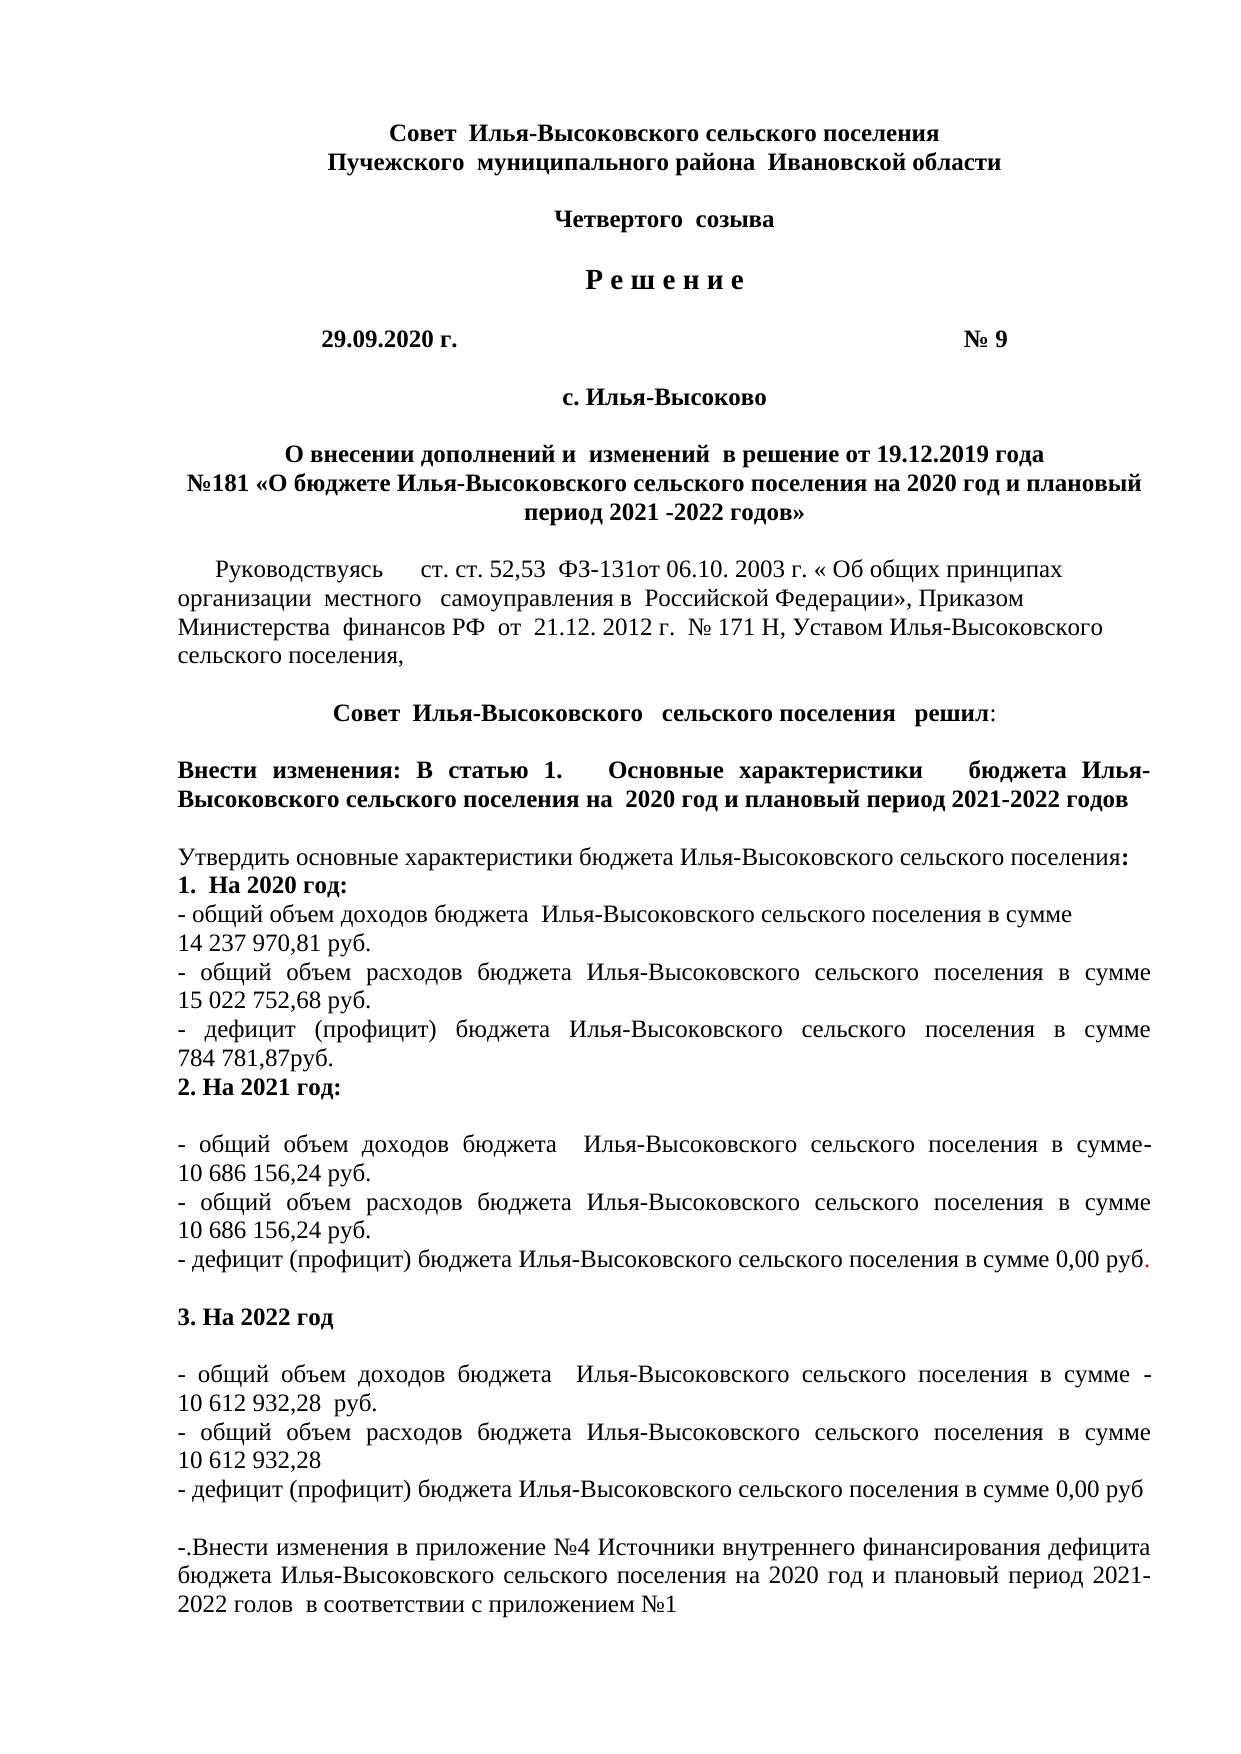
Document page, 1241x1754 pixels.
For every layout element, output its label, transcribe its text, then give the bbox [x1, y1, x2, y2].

text О внесении дополнений и изменений в решение от 19.12.2019 года [177, 439, 1152, 468]
text - общий объем расходов бюджета Илья-Высоковского сельского поселения в сумме 10 612 932,28 [177, 1417, 1152, 1474]
text - дефицит (профицит) бюджета Илья-Высоковского сельского поселения в сумме 0,00 руб [177, 1474, 1152, 1503]
text Совет Илья-Высоковского сельского поселения решил: [177, 698, 1152, 727]
text -.Внести изменения в приложение №4 Источники внутреннего финансирования дефицита бюджета Илья-Высоковского сельского поселения на 2020 год и плановый период 2021-2022 голов в соответствии с приложением №1 [177, 1532, 1152, 1618]
text - дефицит (профицит) бюджета Илья-Высоковского сельского поселения в сумме 784 781,87руб. [177, 1014, 1152, 1072]
text №181 «О бюджете Илья-Высоковского сельского поселения на 2020 год и плановый период 2021 -2022 годов» [177, 468, 1152, 525]
text 2. На 2021 год: [177, 1072, 1152, 1100]
text - общий объем доходов бюджета Илья-Высоковского сельского поселения в сумме- 10 686 156,24 руб. [177, 1129, 1152, 1187]
text Четвертого созыва [177, 204, 1152, 233]
text Пучежского муниципального района Ивановской области [177, 147, 1152, 176]
text Утвердить основные характеристики бюджета Илья-Высоковского сельского поселения: [177, 842, 1152, 870]
text 1. На 2020 год: [177, 870, 1152, 899]
text Совет Илья-Высоковского сельского поселения [177, 118, 1152, 147]
text 14 237 970,81 руб. [177, 928, 1152, 957]
text 3. На 2022 год [177, 1302, 1152, 1330]
text Внести изменения: В статью 1. Основные характеристики бюджета Илья-Высоковского сельского поселения на 2020 год и плановый период 2021-2022 годов [177, 755, 1152, 813]
text - дефицит (профицит) бюджета Илья-Высоковского сельского поселения в сумме 0,00 руб. [177, 1244, 1152, 1273]
text - общий объем расходов бюджета Илья-Высоковского сельского поселения в сумме 15 022 752,68 руб. [177, 957, 1152, 1014]
text Руководствуясь ст. ст. 52,53 ФЗ-131от 06.10. . « Об общих принципах организации местного самоуправления в Российской Федерации», Приказом Министерства финансов РФ от 21.12. . № 171 Н, Уставом Илья-Высоковского сельского поселения, [177, 554, 1152, 669]
text Р е ш е н и е [177, 262, 1152, 295]
text - общий объем доходов бюджета Илья-Высоковского сельского поселения в сумме [177, 899, 1152, 928]
text 29.09.2020 г. № 9 [177, 324, 1152, 353]
text - общий объем расходов бюджета Илья-Высоковского сельского поселения в сумме 10 686 156,24 руб. [177, 1187, 1152, 1244]
text с. Илья-Высоково [177, 382, 1152, 410]
text - общий объем доходов бюджета Илья-Высоковского сельского поселения в сумме - 10 612 932,28 руб. [177, 1359, 1152, 1417]
